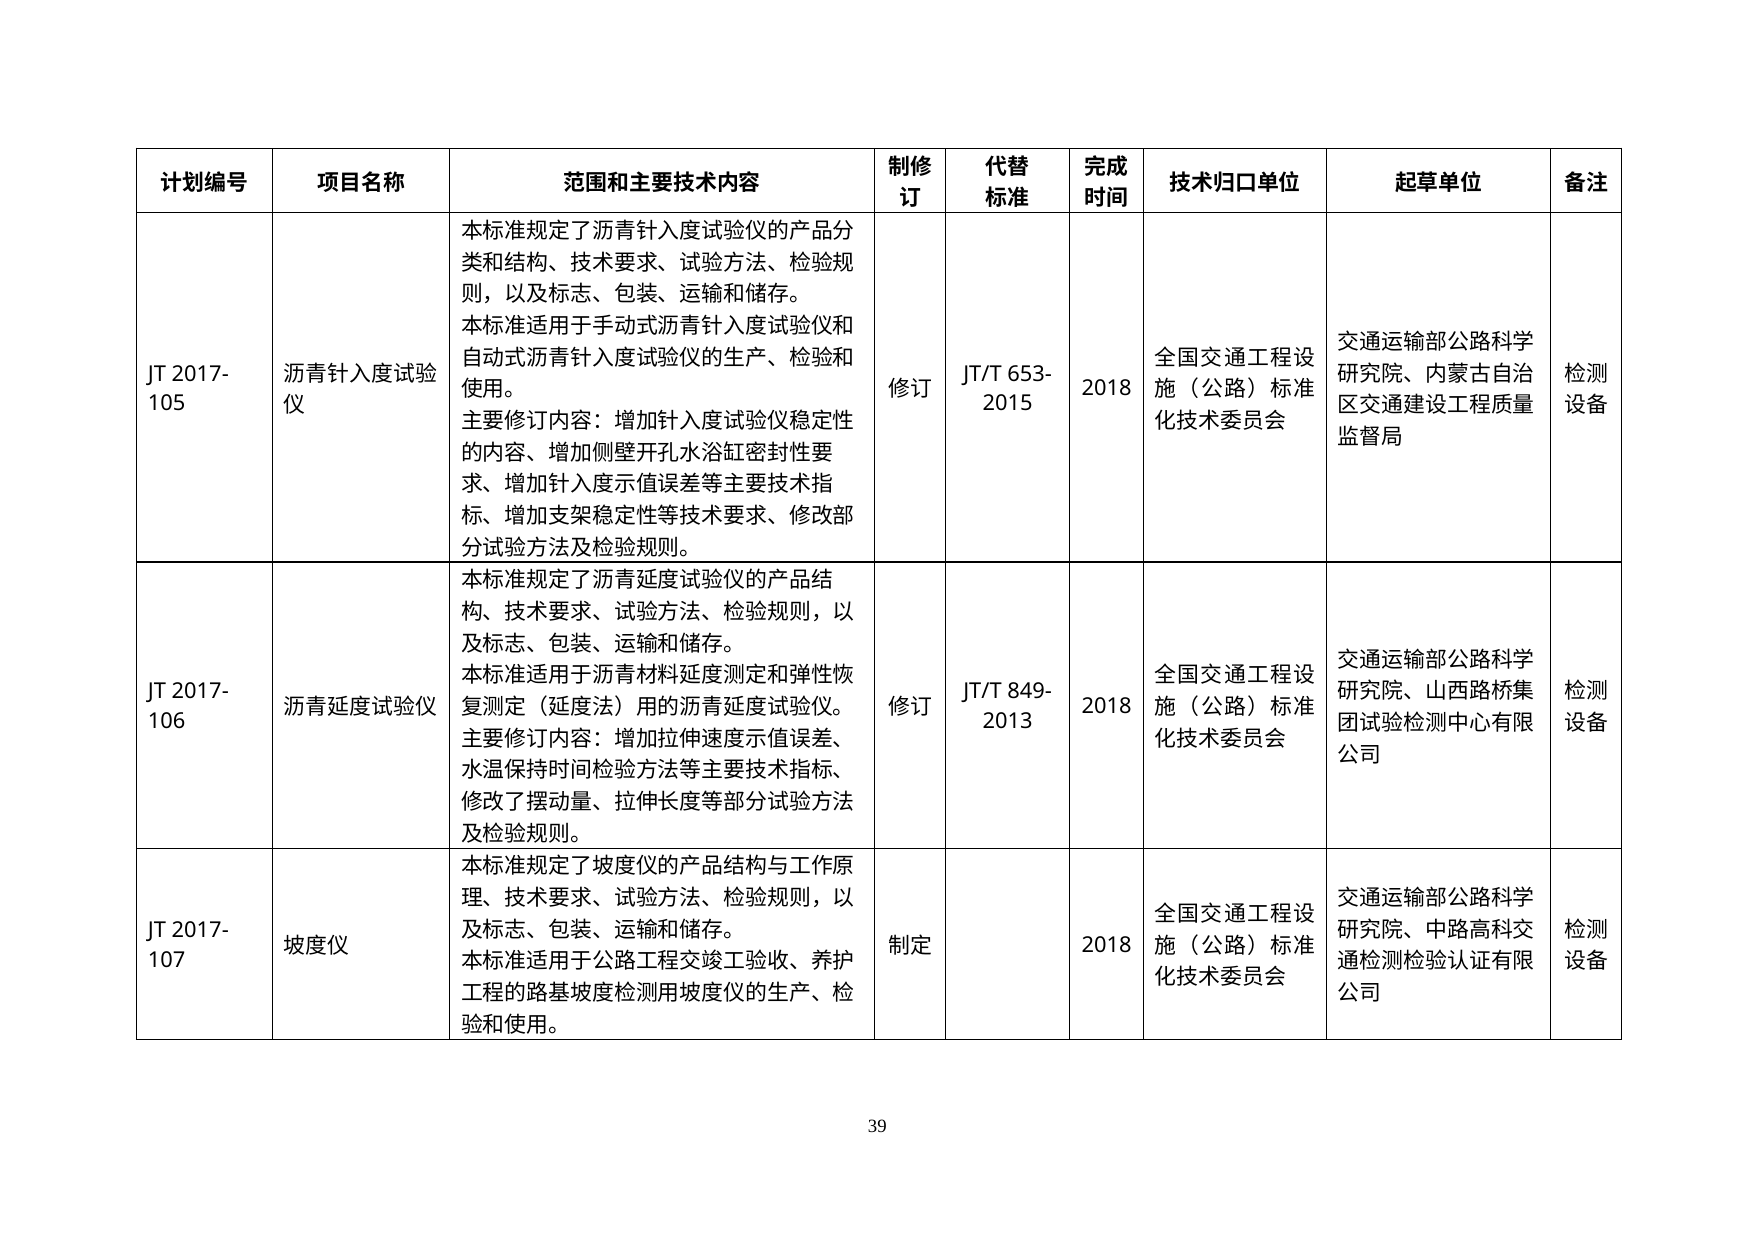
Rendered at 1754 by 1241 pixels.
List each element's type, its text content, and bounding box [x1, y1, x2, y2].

table_cell JT 2017-107 [137, 849, 272, 1038]
table_cell 全国交通工程设施（公路）标准化技术委员会 [1144, 213, 1326, 561]
table_cell 交通运输部公路科学研究院、内蒙古自治区交通建设工程质量监督局 [1327, 213, 1550, 561]
table_header 项目名称 [273, 149, 449, 212]
table_cell 制定 [875, 849, 945, 1038]
table_cell 本标准规定了沥青延度试验仪的产品结构、技术要求、试验方法、检验规则，以及标志、包装、运输和储存。 本标准适用于沥青材料延度测定和弹性恢复测定（延度法）用的沥青延度试验仪。 主要修订内容：增加拉伸速度示值误差、水温保持时间检验方法等主要技术指标、修改了摆动量、拉伸长度等部分试验方法及检验规则。 [450, 563, 874, 847]
table_cell JT/T 849-2013 [946, 563, 1069, 847]
table_cell 修订 [875, 563, 945, 847]
table_cell 检测设备 [1551, 213, 1621, 561]
table_cell JT 2017-106 [137, 563, 272, 847]
table_cell [946, 849, 1069, 1038]
table_cell 全国交通工程设施（公路）标准化技术委员会 [1144, 849, 1326, 1038]
table_cell 检测设备 [1551, 849, 1621, 1038]
table_cell 沥青针入度试验仪 [273, 213, 449, 561]
table_cell 本标准规定了坡度仪的产品结构与工作原理、技术要求、试验方法、检验规则，以及标志、包装、运输和储存。 本标准适用于公路工程交竣工验收、养护工程的路基坡度检测用坡度仪的生产、检验和使用。 [450, 849, 874, 1038]
table_header 代替 标准 [946, 149, 1069, 212]
table_cell 修订 [875, 213, 945, 561]
table_cell 全国交通工程设施（公路）标准化技术委员会 [1144, 563, 1326, 847]
table_header 计划编号 [137, 149, 272, 212]
table_header 备注 [1551, 149, 1621, 212]
table_cell 本标准规定了沥青针入度试验仪的产品分类和结构、技术要求、试验方法、检验规则，以及标志、包装、运输和储存。 本标准适用于手动式沥青针入度试验仪和自动式沥青针入度试验仪的生产、检验和使用。 主要修订内容：增加针入度试验仪稳定性的内容、增加侧壁开孔水浴缸密封性要求、增加针入度示值误差等主要技术指标、增加支架稳定性等技术要求、修改部分试验方法及检验规则。 [450, 213, 874, 561]
table_cell 坡度仪 [273, 849, 449, 1038]
table_cell 交通运输部公路科学研究院、中路高科交通检测检验认证有限公司 [1327, 849, 1550, 1038]
table_cell 2018 [1070, 849, 1143, 1038]
table_header 起草单位 [1327, 149, 1550, 212]
table_cell 沥青延度试验仪 [273, 563, 449, 847]
table_header 范围和主要技术内容 [450, 149, 874, 212]
table_cell 交通运输部公路科学研究院、山西路桥集团试验检测中心有限公司 [1327, 563, 1550, 847]
table_header 完成时间 [1070, 149, 1143, 212]
table_header 制修订 [875, 149, 945, 212]
table_cell 2018 [1070, 563, 1143, 847]
table_cell 检测设备 [1551, 563, 1621, 847]
table_header 技术归口单位 [1144, 149, 1326, 212]
table_cell 2018 [1070, 213, 1143, 561]
table_cell JT 2017-105 [137, 213, 272, 561]
table_cell JT/T 653-2015 [946, 213, 1069, 561]
